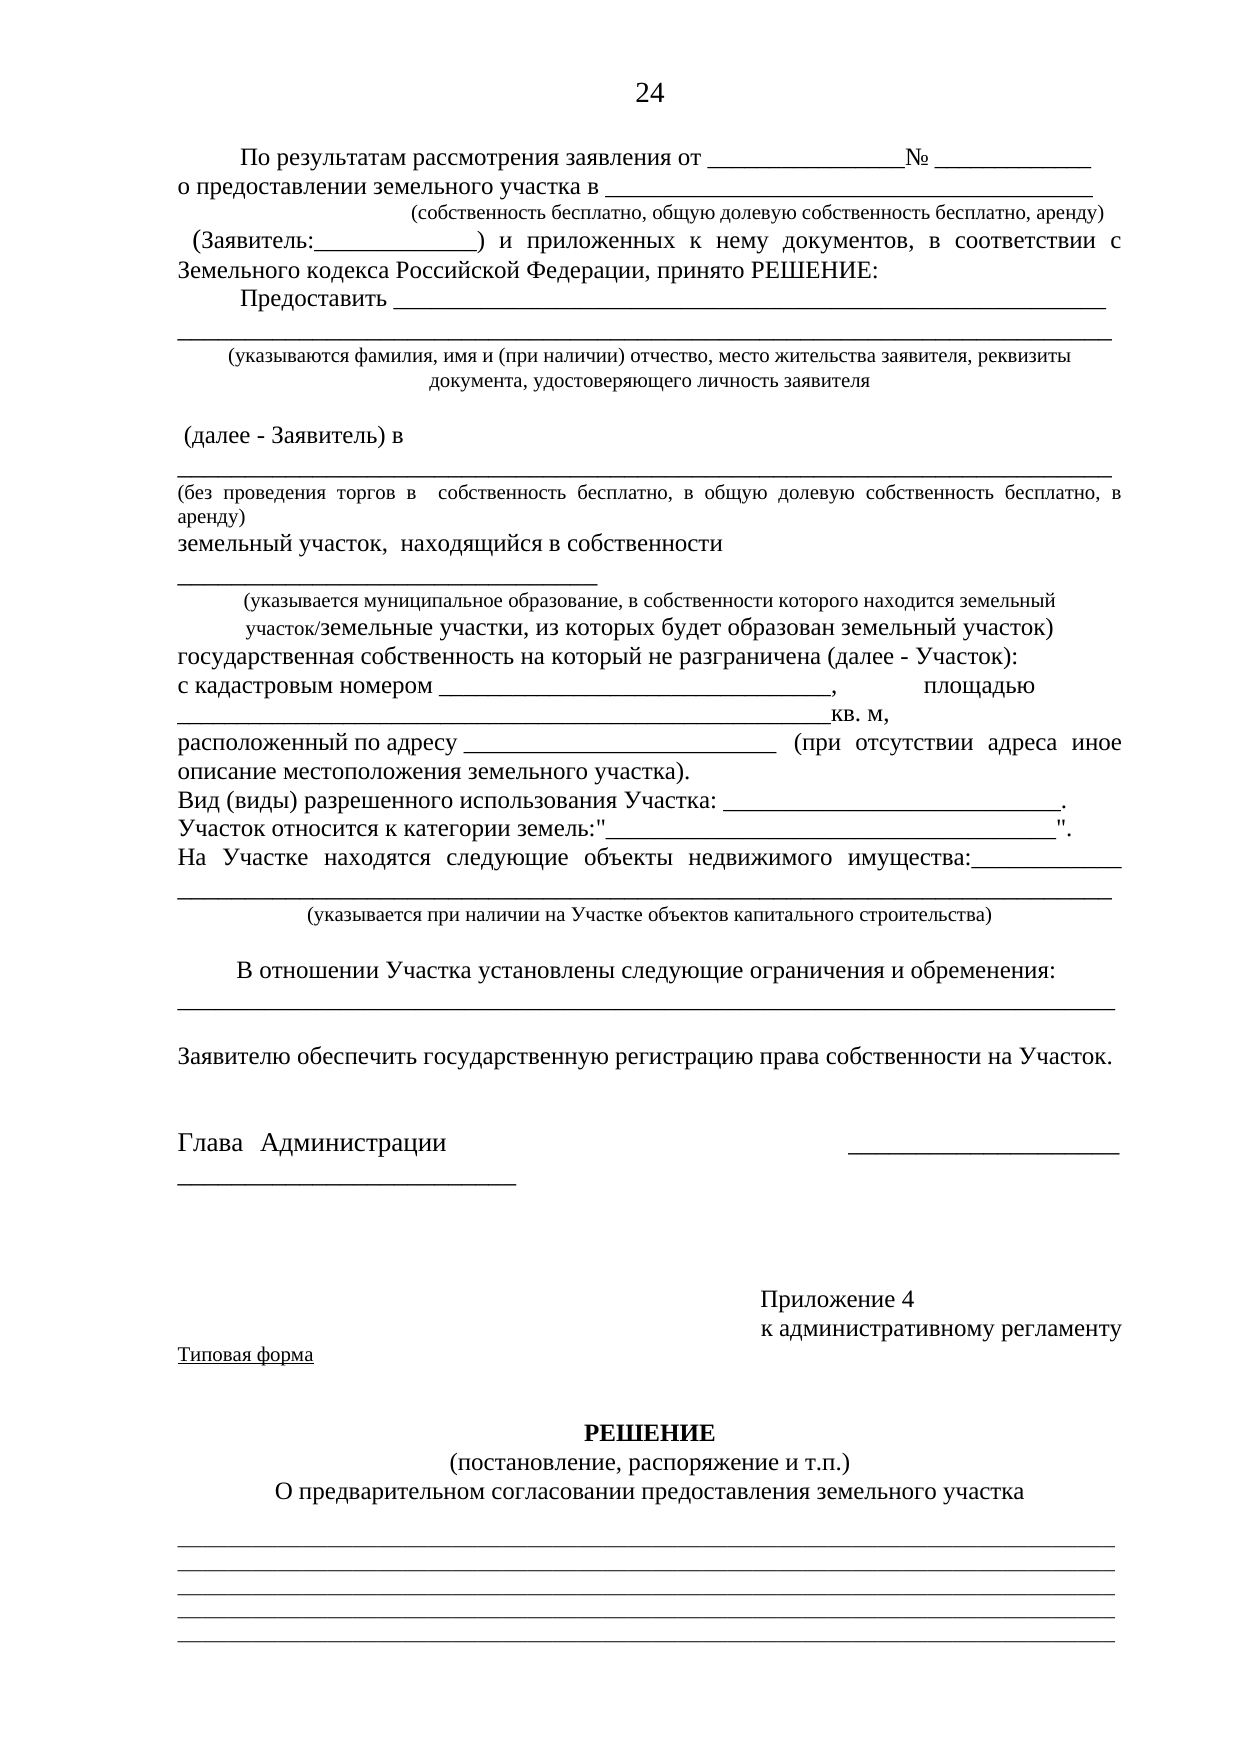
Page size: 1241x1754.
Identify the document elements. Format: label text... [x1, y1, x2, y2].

text Типовая форма [177, 1342, 1122, 1366]
text (указывается при наличии на Участке объектов капитального строительства) [177, 902, 1122, 926]
text По результатам рассмотрения заявления от № [177, 142, 1122, 171]
text Вид (виды) разрешенного использования Участка: ___________________________. [177, 785, 1122, 813]
text (указывается муниципальное образование, в собственности которого находится земельный участок/земельные участки, из которых будет образован земельный участок) [177, 588, 1122, 641]
text (указываются фамилия, имя и (при наличии) отчество, место жительства заявителя, реквизиты документа, удостоверяющего личность заявителя [177, 343, 1122, 392]
text О предварительном согласовании предоставления земельного участка [177, 1476, 1122, 1505]
text ___________________________________________________________________________ [177, 984, 1122, 1012]
text _____________________________________________________________________ [177, 312, 1122, 343]
text (далее - Заявитель) в _____________________________________________________________________ [177, 420, 1122, 480]
text ___________________________________________________________________________ [177, 1552, 1122, 1576]
text (без проведения торгов в собственность бесплатно, в общую долевую собственность бесплатно, в аренду) [177, 480, 1122, 528]
text Предоставить _________________________________________________________ [177, 283, 1122, 312]
text (постановление, распоряжение и т.п.) [177, 1447, 1122, 1476]
text с кадастровым номером , площадью кв. м, [177, 670, 1122, 727]
text Участок относится к категории земель:"____________________________________". [177, 813, 1122, 842]
text ___________________________________________________________________________ [177, 1528, 1122, 1552]
text о предоставлении земельного участка в _______________________________________ [177, 171, 1122, 199]
text (Заявитель:_____________) и приложенных к нему документов, в соответствии с Земельного кодекса Российской Федерации, принято РЕШЕНИЕ: [177, 224, 1122, 283]
text земельный участок, находящийся в собственности _______________________________ [177, 528, 1122, 588]
text В отношении Участка установлены следующие ограничения и обременения: [177, 955, 1122, 984]
text ___________________________________________________________________________ [177, 1599, 1122, 1623]
text (собственность бесплатно, общую долевую собственность бесплатно, аренду) [177, 199, 1122, 224]
text ___________________________________________________________________________ [177, 1576, 1122, 1599]
text Заявителю обеспечить государственную регистрацию права собственности на Участок. [177, 1041, 1122, 1070]
text к административному регламенту [177, 1313, 1122, 1342]
text Глава Администрации ____________________ _________________________ [177, 1126, 1122, 1188]
text государственная собственность на который не разграничена (далее - Участок): [177, 641, 1122, 670]
text На Участке находятся следующие объекты недвижимого имущества:____________ _____________________________________________________________________ [177, 842, 1122, 902]
text расположенный по адресу (при отсутствии адреса иное описание местоположения земельного участка). [177, 727, 1122, 785]
text РЕШЕНИЕ [177, 1418, 1122, 1447]
text Приложение 4 [177, 1284, 1122, 1313]
text ___________________________________________________________________________ [177, 1623, 1122, 1647]
